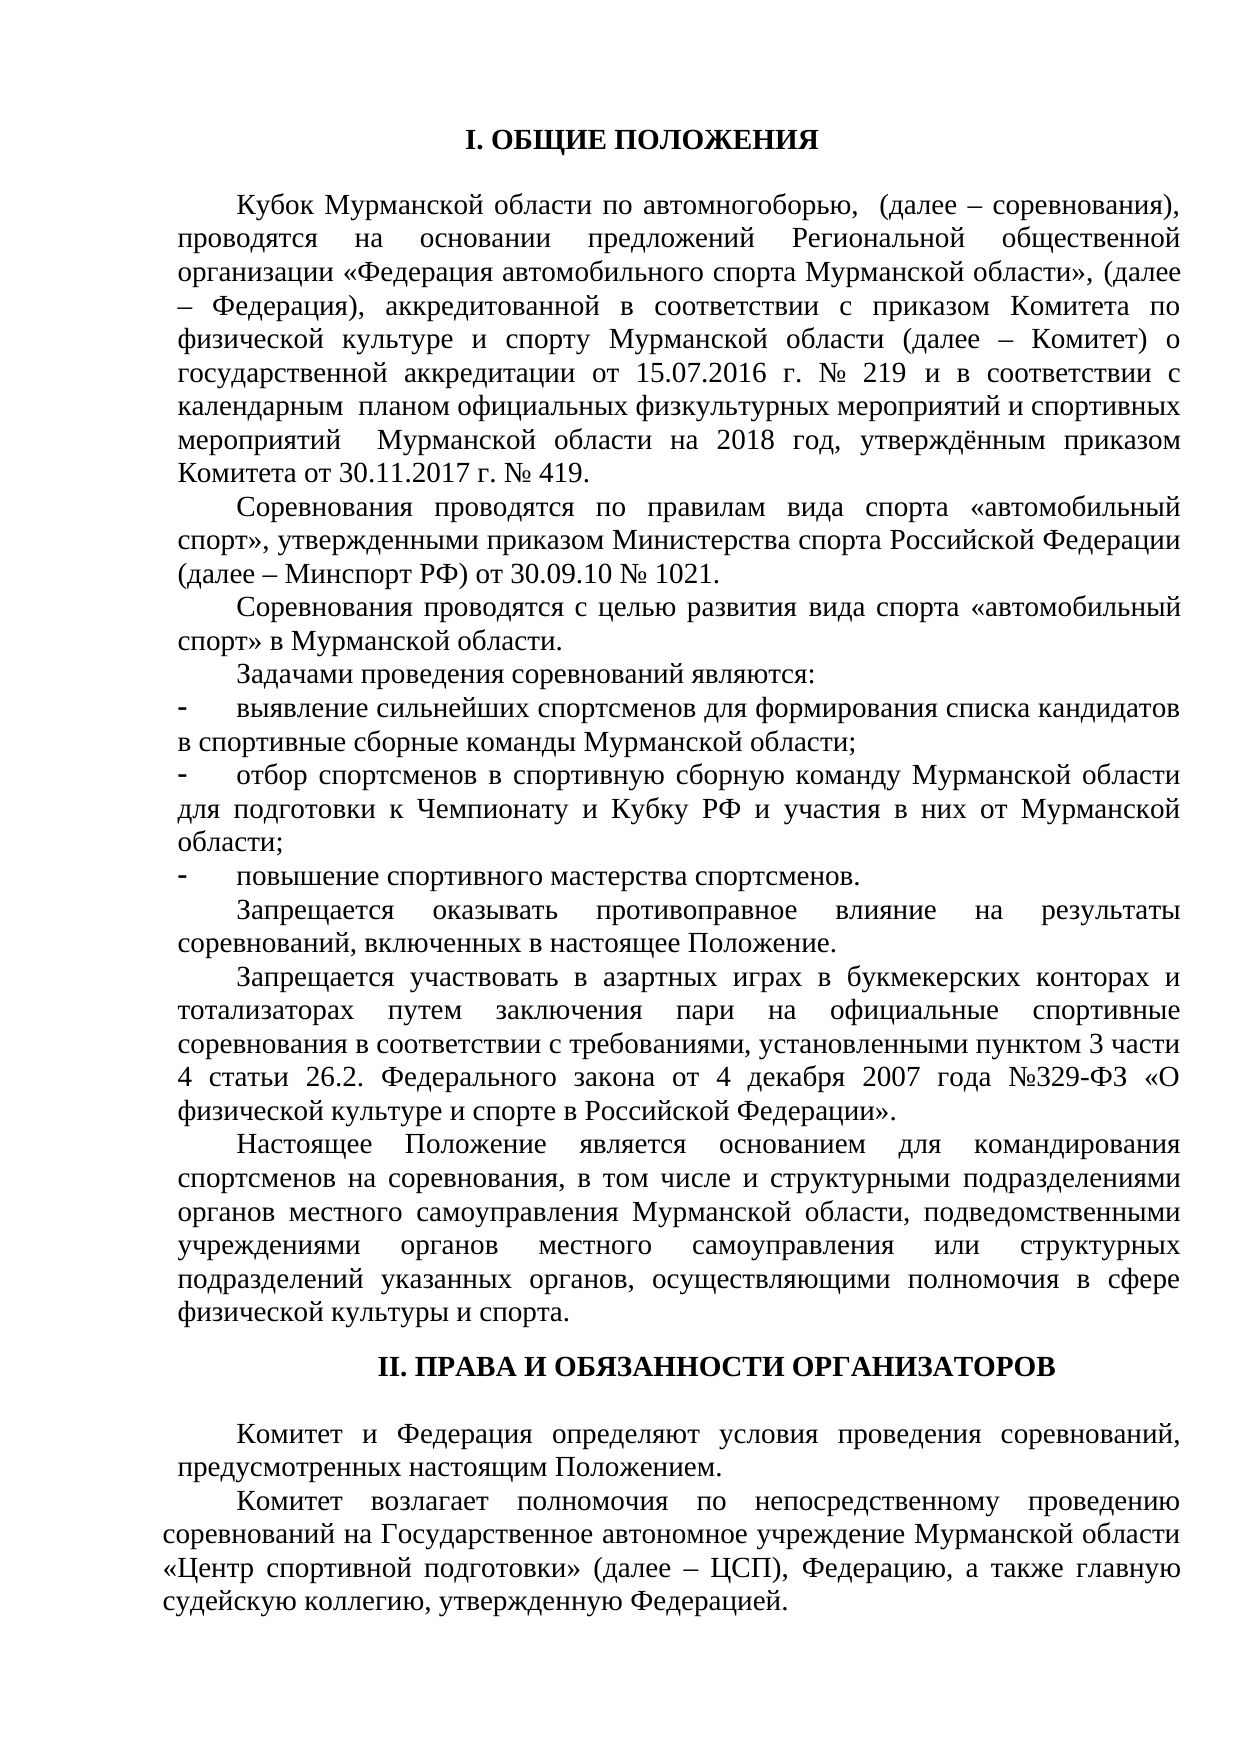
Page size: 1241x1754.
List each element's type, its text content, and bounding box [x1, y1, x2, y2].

list повышение спортивного мастерства спортсменов. [177, 858, 1181, 892]
list II. ПРАВА И ОБЯЗАННОСТИ ОРГАНИЗАТОРОВ [252, 1349, 1181, 1382]
text Запрещается участвовать в азартных играх в букмекерских конторах и тотализаторах путем заключения пари на официальные спортивные соревнования в соответствии с требованиями, установленными пунктом 3 части 4 статьи 26.2. Федерального закона от 4 декабря 2007 года №329-ФЗ «О физической культуре и спорте в Российской Федерации». [177, 959, 1181, 1127]
list отбор спортсменов в спортивную сборную команду Мурманской области для подготовки к Чемпионату и Кубку РФ и участия в них от Мурманской области; [177, 757, 1181, 858]
text Комитет и Федерация определяют условия проведения соревнований, предусмотренных настоящим Положением. [177, 1416, 1181, 1483]
text Соревнования проводятся по правилам вида спорта «автомобильный спорт», утвержденными приказом Министерства спорта Российской Федерации (далее – Минспорт РФ) от 30.09.10 № 1021. [177, 489, 1181, 589]
text I. ОБЩИЕ ПОЛОЖЕНИЯ [83, 122, 1200, 156]
list выявление сильнейших спортсменов для формирования списка кандидатов в спортивные сборные команды Мурманской области; [177, 690, 1181, 757]
text Комитет возлагает полномочия по непосредственному проведению соревнований на Государственное автономное учреждение Мурманской области «Центр спортивной подготовки» (далее – ЦСП), Федерацию, а также главную судейскую коллегию, утвержденную Федерацией. [162, 1483, 1181, 1617]
title Кубок Мурманской области по автомногоборью, (далее – соревнования), проводятся на основании предложений Региональной общественной организации «Федерация автомобильного спорта Мурманской области», (далее – Федерация), аккредитованной в соответствии с приказом Комитета по физической культуре и спорту Мурманской области (далее – Комитет) о государственной аккредитации от 15.07.2016 г. № 219 и в соответствии с календарным планом официальных физкультурных мероприятий и спортивных мероприятий Мурманской области на 2018 год, утверждённым приказом Комитета от 30.11.2017 г. № 419. [177, 187, 1181, 489]
text Задачами проведения соревнований являются: [177, 657, 1181, 690]
text Настоящее Положение является основанием для командирования спортсменов на соревнования, в том числе и структурными подразделениями органов местного самоуправления Мурманской области, подведомственными учреждениями органов местного самоуправления или структурных подразделений указанных органов, осуществляющими полномочия в сфере физической культуры и спорта. [177, 1127, 1181, 1328]
title Запрещается оказывать противоправное влияние на результаты соревнований, включенных в настоящее Положение. [177, 892, 1181, 959]
text Соревнования проводятся с целью развития вида спорта «автомобильный спорт» в Мурманской области. [177, 589, 1181, 657]
